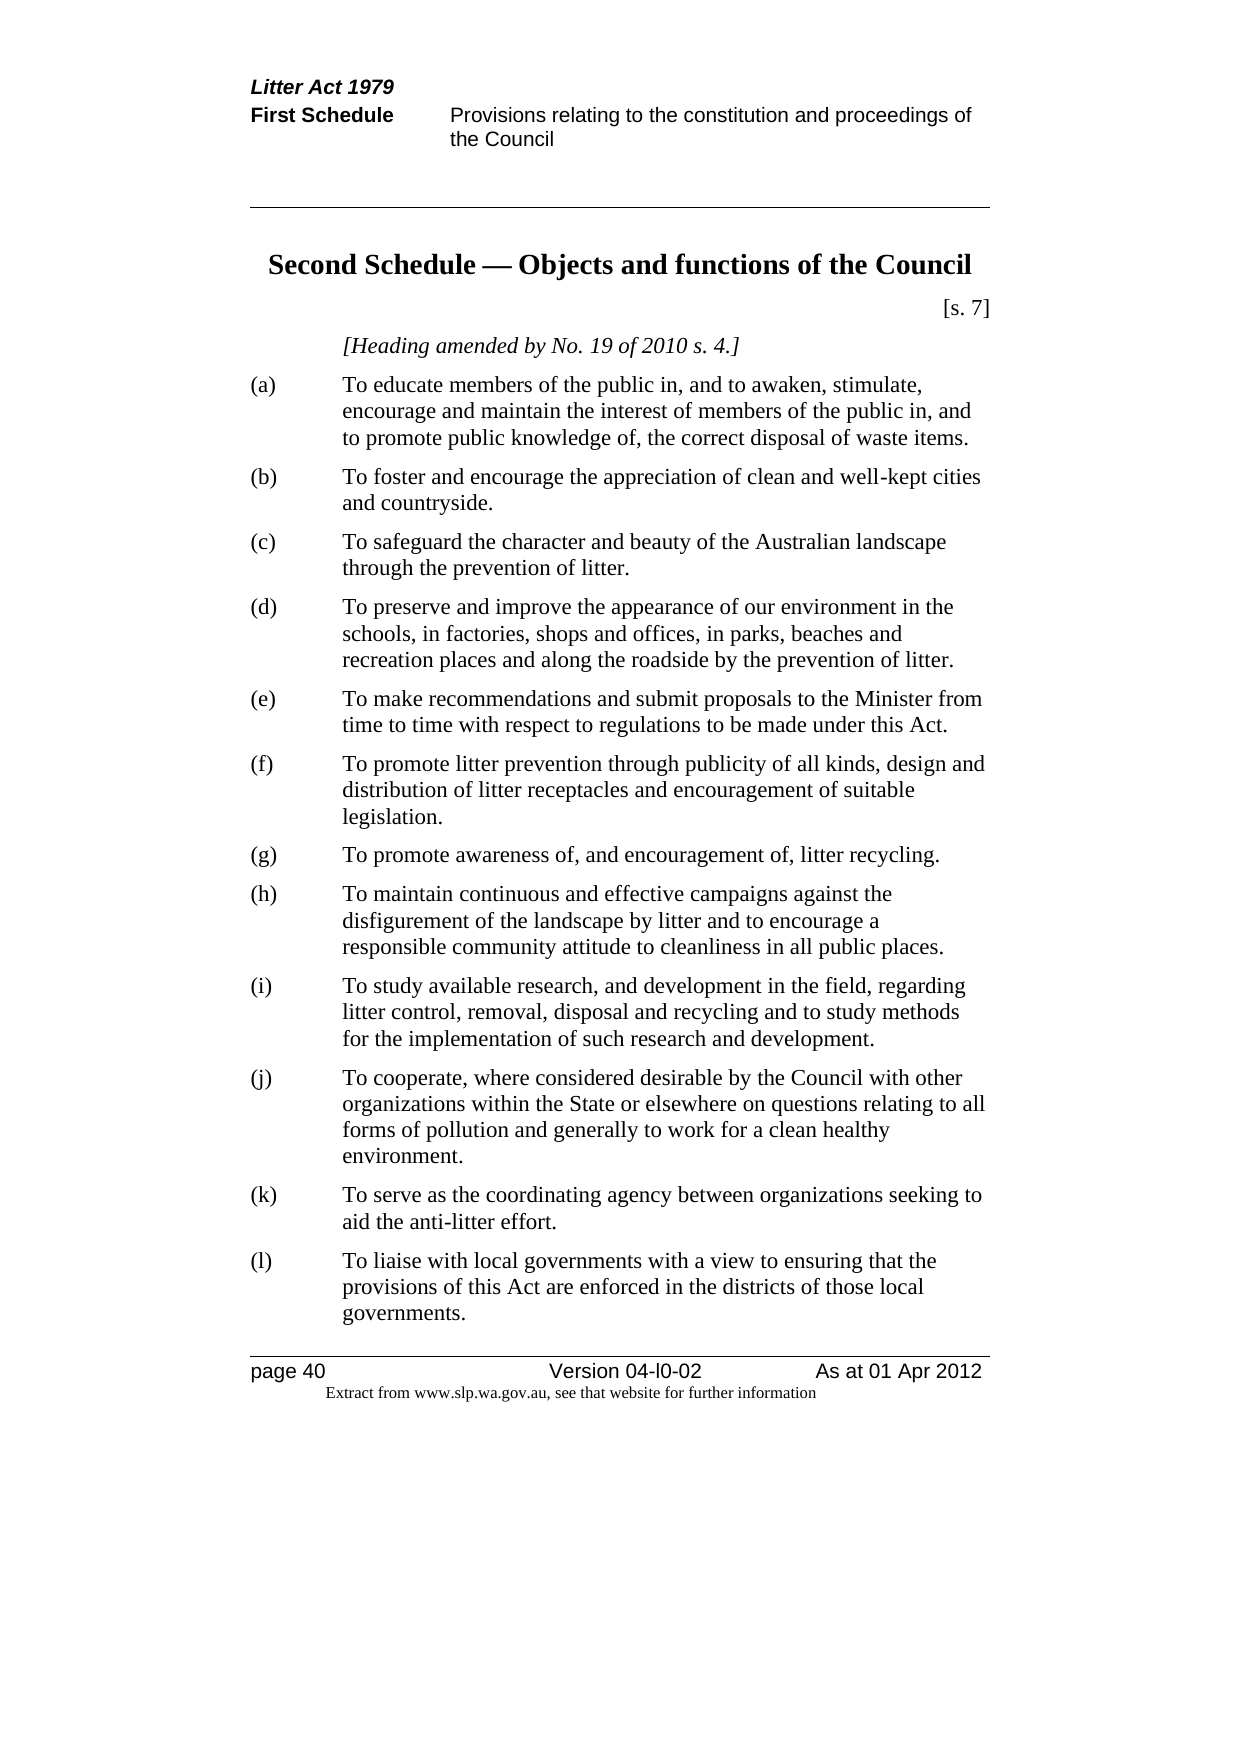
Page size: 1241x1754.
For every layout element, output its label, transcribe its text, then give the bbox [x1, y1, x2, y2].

text (b) To foster and encourage the appreciation of clean and well-kept cities and countryside. [250, 463, 990, 516]
text (i) To study available research, and development in the field, regarding litter control, removal, disposal and recycling and to study methods for the implementation of such research and development. [250, 972, 990, 1051]
text (c) To safeguard the character and beauty of the Australian landscape through the prevention of litter. [250, 528, 990, 581]
text (h) To maintain continuous and effective campaigns against the disfigurement of the landscape by litter and to encourage a responsible community attitude to cleanliness in all public places. [250, 880, 990, 959]
text (e) To make recommendations and submit proposals to the Minister from time to time with respect to regulations to be made under this Act. [250, 685, 990, 737]
subtitle [Heading amended by No. 19 of 2010 s. 4.] [250, 332, 990, 359]
text (a) To educate members of the public in, and to awaken, stimulate, encourage and maintain the interest of members of the public in, and to promote public knowledge of, the correct disposal of waste items. [250, 371, 990, 450]
text (j) To cooperate, where considered desirable by the Council with other organizations within the State or elsewhere on questions relating to all forms of pollution and generally to work for a clean healthy environment. [250, 1063, 990, 1169]
text (f) To promote litter prevention through publicity of all kinds, design and distribution of litter receptacles and encouragement of suitable legislation. [250, 750, 990, 829]
text (k) To serve as the coordinating agency between organizations seeking to aid the anti-litter effort. [250, 1181, 990, 1234]
subtitle Second Schedule — Objects and functions of the Council [250, 247, 990, 281]
text (d) To preserve and improve the appearance of our environment in the schools, in factories, shops and offices, in parks, beaches and recreation places and along the roadside by the prevention of litter. [250, 593, 990, 672]
text (l) To liaise with local governments with a view to ensuring that the provisions of this Act are enforced in the districts of those local governments. [250, 1247, 990, 1326]
text [s. 7] [250, 293, 990, 320]
text (g) To promote awareness of, and encouragement of, litter recycling. [250, 842, 990, 868]
